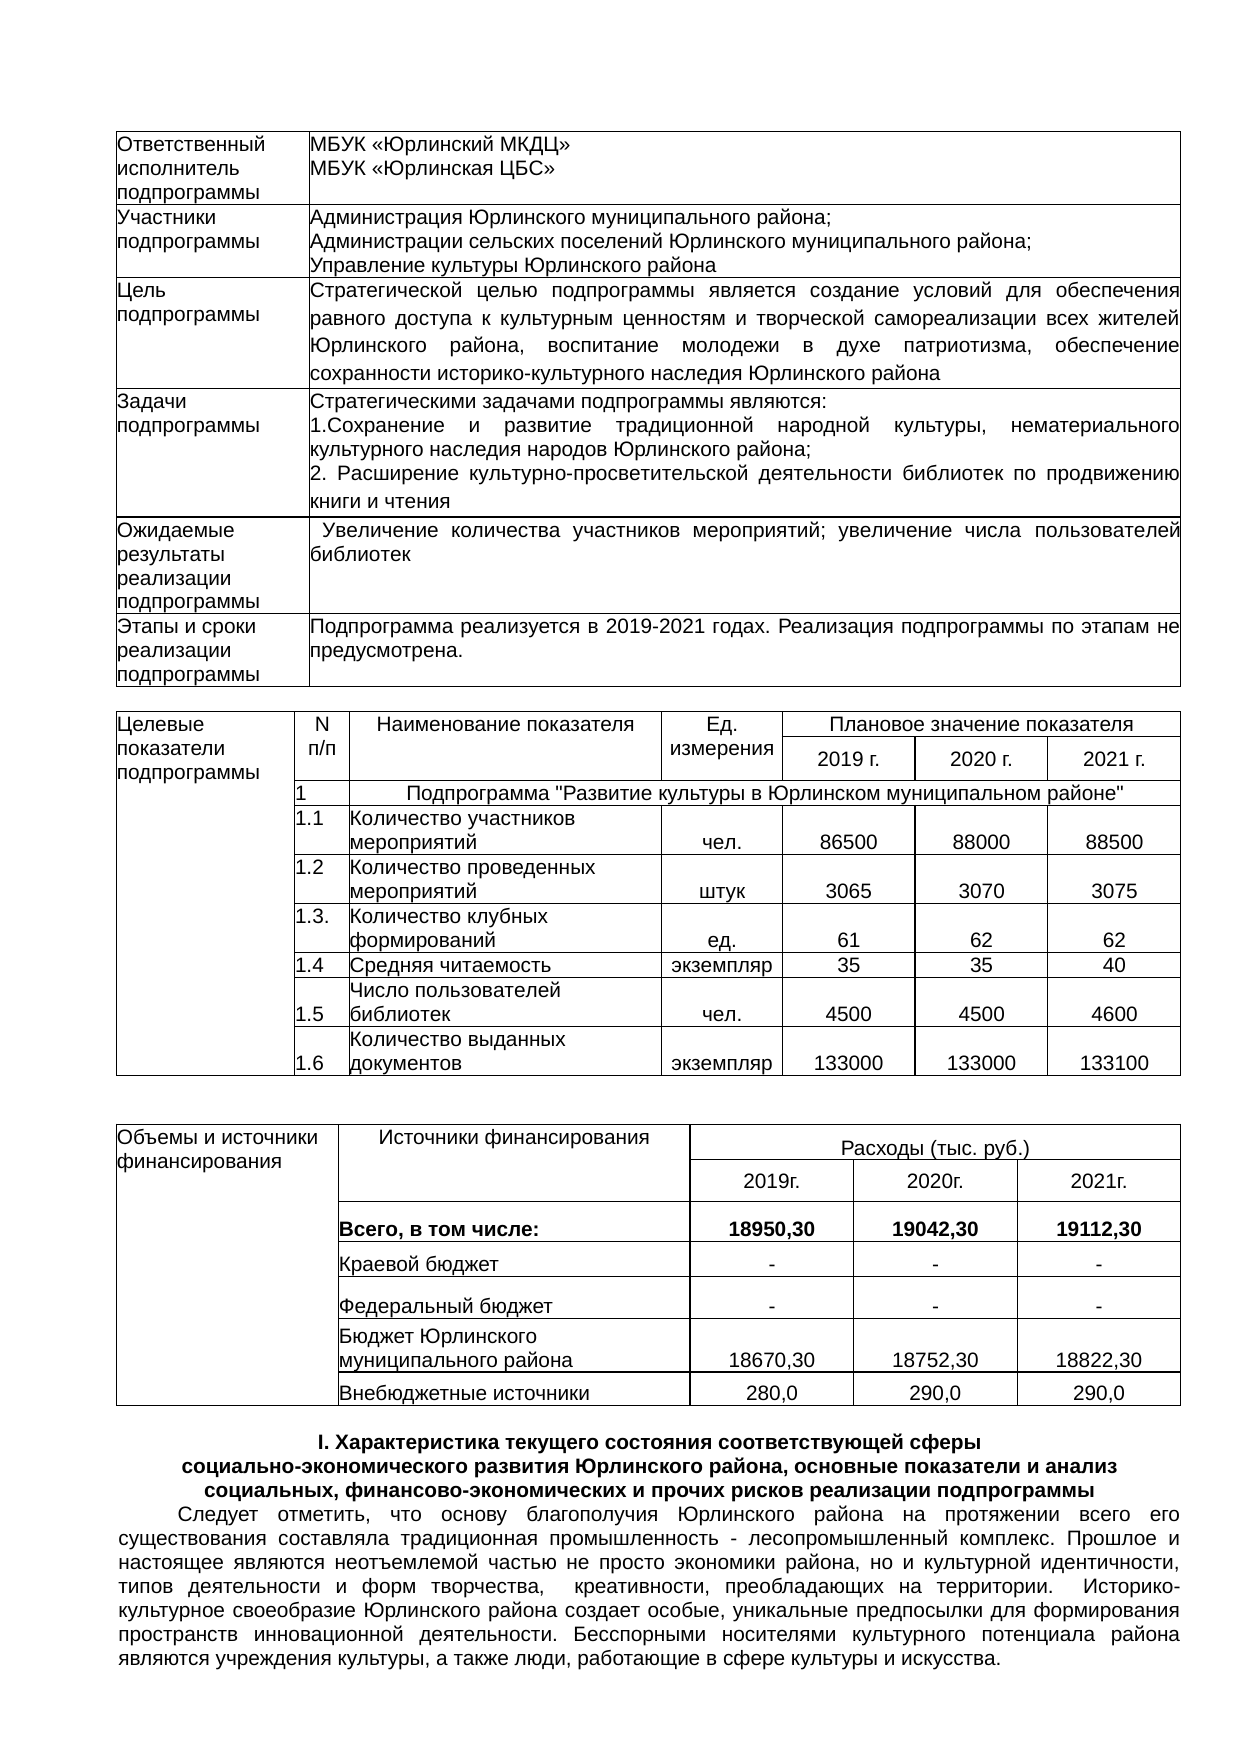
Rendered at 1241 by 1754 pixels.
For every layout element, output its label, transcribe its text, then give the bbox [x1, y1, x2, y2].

table_cell экземпляр [662, 1027, 782, 1074]
table_cell чел. [662, 978, 782, 1026]
table_cell Краевой бюджет [339, 1242, 689, 1276]
table_cell Подпрограмма "Развитие культуры в Юрлинском муниципальном районе" [350, 781, 1180, 805]
table_cell 1.5 [295, 978, 349, 1026]
text Следует отметить, что основу благополучия Юрлинского района на протяжении всего его существования составляла традиционная промышленность - лесопромышленный комплекс. Прошлое и настоящее являются неотъемлемой частью не просто экономики района, но и культурной идентичности, типов деятельности и форм творчества, креативности, преобладающих на территории. Историко-культурное своеобразие Юрлинского района создает особые, уникальные предпосылки для формирования пространств инновационной деятельности. Бесспорными носителями культурного потенциала района являются учреждения культуры, а также люди, работающие в сфере культуры и искусства. [118, 1502, 1181, 1669]
table_cell 133000 [783, 1027, 914, 1074]
table_cell Стратегическими задачами подпрограммы являются: 1.Сохранение и развитие традиционной народной культуры, нематериального культурного наследия народов Юрлинского района; 2. Расширение культурно-просветительской деятельности библиотек по продвижению книги и чтения [310, 389, 1180, 516]
table_cell 2019г. [691, 1160, 853, 1201]
table_cell Количество проведенных мероприятий [350, 855, 661, 903]
table_cell - [854, 1242, 1017, 1276]
table_cell 290,0 [1018, 1373, 1180, 1405]
table_header Расходы (тыс. руб.) [691, 1125, 1180, 1159]
table_cell 1.3. [295, 904, 349, 952]
table_cell 88500 [1048, 806, 1180, 854]
table_cell Ожидаемые результаты реализации подпрограммы [117, 518, 309, 613]
table_cell 61 [783, 904, 914, 952]
table_header N п/п [295, 712, 349, 780]
table_cell Количество выданных документов [350, 1027, 661, 1074]
table_cell 290,0 [854, 1373, 1017, 1405]
table_cell 4600 [1048, 978, 1180, 1026]
text социально-экономического развития Юрлинского района, основные показатели и анализ социальных, финансово-экономических и прочих рисков реализации подпрограммы [118, 1454, 1181, 1502]
table_header Объемы и источники финансирования [117, 1125, 338, 1405]
table_cell 62 [916, 904, 1047, 952]
table_cell 2021г. [1018, 1160, 1180, 1201]
table_cell экземпляр [662, 953, 782, 977]
table_cell Цель подпрограммы [117, 278, 309, 388]
table_cell Увеличение количества участников мероприятий; увеличение числа пользователей библиотек [310, 518, 1180, 613]
table_cell 62 [1048, 904, 1180, 952]
table_cell Этапы и сроки реализации подпрограммы [117, 614, 309, 686]
table_header Источники финансирования [339, 1125, 689, 1201]
table_cell Подпрограмма реализуется в 2019-2021 годах. Реализация подпрограммы по этапам не предусмотрена. [310, 614, 1180, 686]
table_cell 3065 [783, 855, 914, 903]
table_cell 18670,30 [691, 1319, 853, 1371]
table_cell 1 [295, 781, 349, 805]
table_cell 2021 г. [1048, 737, 1180, 780]
table_cell 19042,30 [854, 1202, 1017, 1241]
table_cell 3075 [1048, 855, 1180, 903]
table_cell 133000 [916, 1027, 1047, 1074]
table_cell Количество участников мероприятий [350, 806, 661, 854]
table_header Целевые показатели подпрограммы [117, 712, 294, 1074]
table_header Плановое значение показателя [783, 712, 1180, 736]
table_cell Всего, в том числе: [339, 1202, 689, 1241]
text I. Характеристика текущего состояния соответствующей сферы [118, 1430, 1181, 1454]
table_cell 19112,30 [1018, 1202, 1180, 1241]
table_cell Участники подпрограммы [117, 205, 309, 277]
table_header Ответственный исполнитель подпрограммы [117, 132, 309, 204]
table_cell - [691, 1242, 853, 1276]
table_cell ед. [662, 904, 782, 952]
table_cell 280,0 [691, 1373, 853, 1405]
table_cell Администрация Юрлинского муниципального района; Администрации сельских поселений Юрлинского муниципального района; Управление культуры Юрлинского района [310, 205, 1180, 277]
table_cell 2019 г. [783, 737, 914, 780]
table_header МБУК «Юрлинский МКДЦ» МБУК «Юрлинская ЦБС» [310, 132, 1180, 204]
table_header Ед. измерения [662, 712, 782, 780]
table_cell 3070 [916, 855, 1047, 903]
table_cell - [854, 1277, 1017, 1318]
table_cell Внебюджетные источники [339, 1373, 689, 1405]
table_cell 133100 [1048, 1027, 1180, 1074]
table_cell чел. [662, 806, 782, 854]
table_cell 1.2 [295, 855, 349, 903]
table_cell 1.4 [295, 953, 349, 977]
table_cell 4500 [916, 978, 1047, 1026]
table_cell Число пользователей библиотек [350, 978, 661, 1026]
table_cell 18950,30 [691, 1202, 853, 1241]
table_cell 1.1 [295, 806, 349, 854]
table_cell - [1018, 1242, 1180, 1276]
table_cell Бюджет Юрлинского муниципального района [339, 1319, 689, 1371]
table_cell штук [662, 855, 782, 903]
table_cell 18752,30 [854, 1319, 1017, 1371]
table_cell 2020 г. [916, 737, 1047, 780]
table_cell 35 [783, 953, 914, 977]
table_cell Задачи подпрограммы [117, 389, 309, 516]
table_cell 35 [916, 953, 1047, 977]
table_cell Стратегической целью подпрограммы является создание условий для обеспечения равного доступа к культурным ценностям и творческой самореализации всех жителей Юрлинского района, воспитание молодежи в духе патриотизма, обеспечение сохранности историко-культурного наследия Юрлинского района [310, 278, 1180, 388]
table_cell 1.6 [295, 1027, 349, 1074]
table_cell - [691, 1277, 853, 1318]
table_cell - [1018, 1277, 1180, 1318]
table_cell 86500 [783, 806, 914, 854]
table_cell 2020г. [854, 1160, 1017, 1201]
table_cell 40 [1048, 953, 1180, 977]
table_cell Количество клубных формирований [350, 904, 661, 952]
table_cell 4500 [783, 978, 914, 1026]
table_cell 18822,30 [1018, 1319, 1180, 1371]
table_cell Федеральный бюджет [339, 1277, 689, 1318]
table_cell Средняя читаемость [350, 953, 661, 977]
table_cell 88000 [916, 806, 1047, 854]
table_header Наименование показателя [350, 712, 661, 780]
